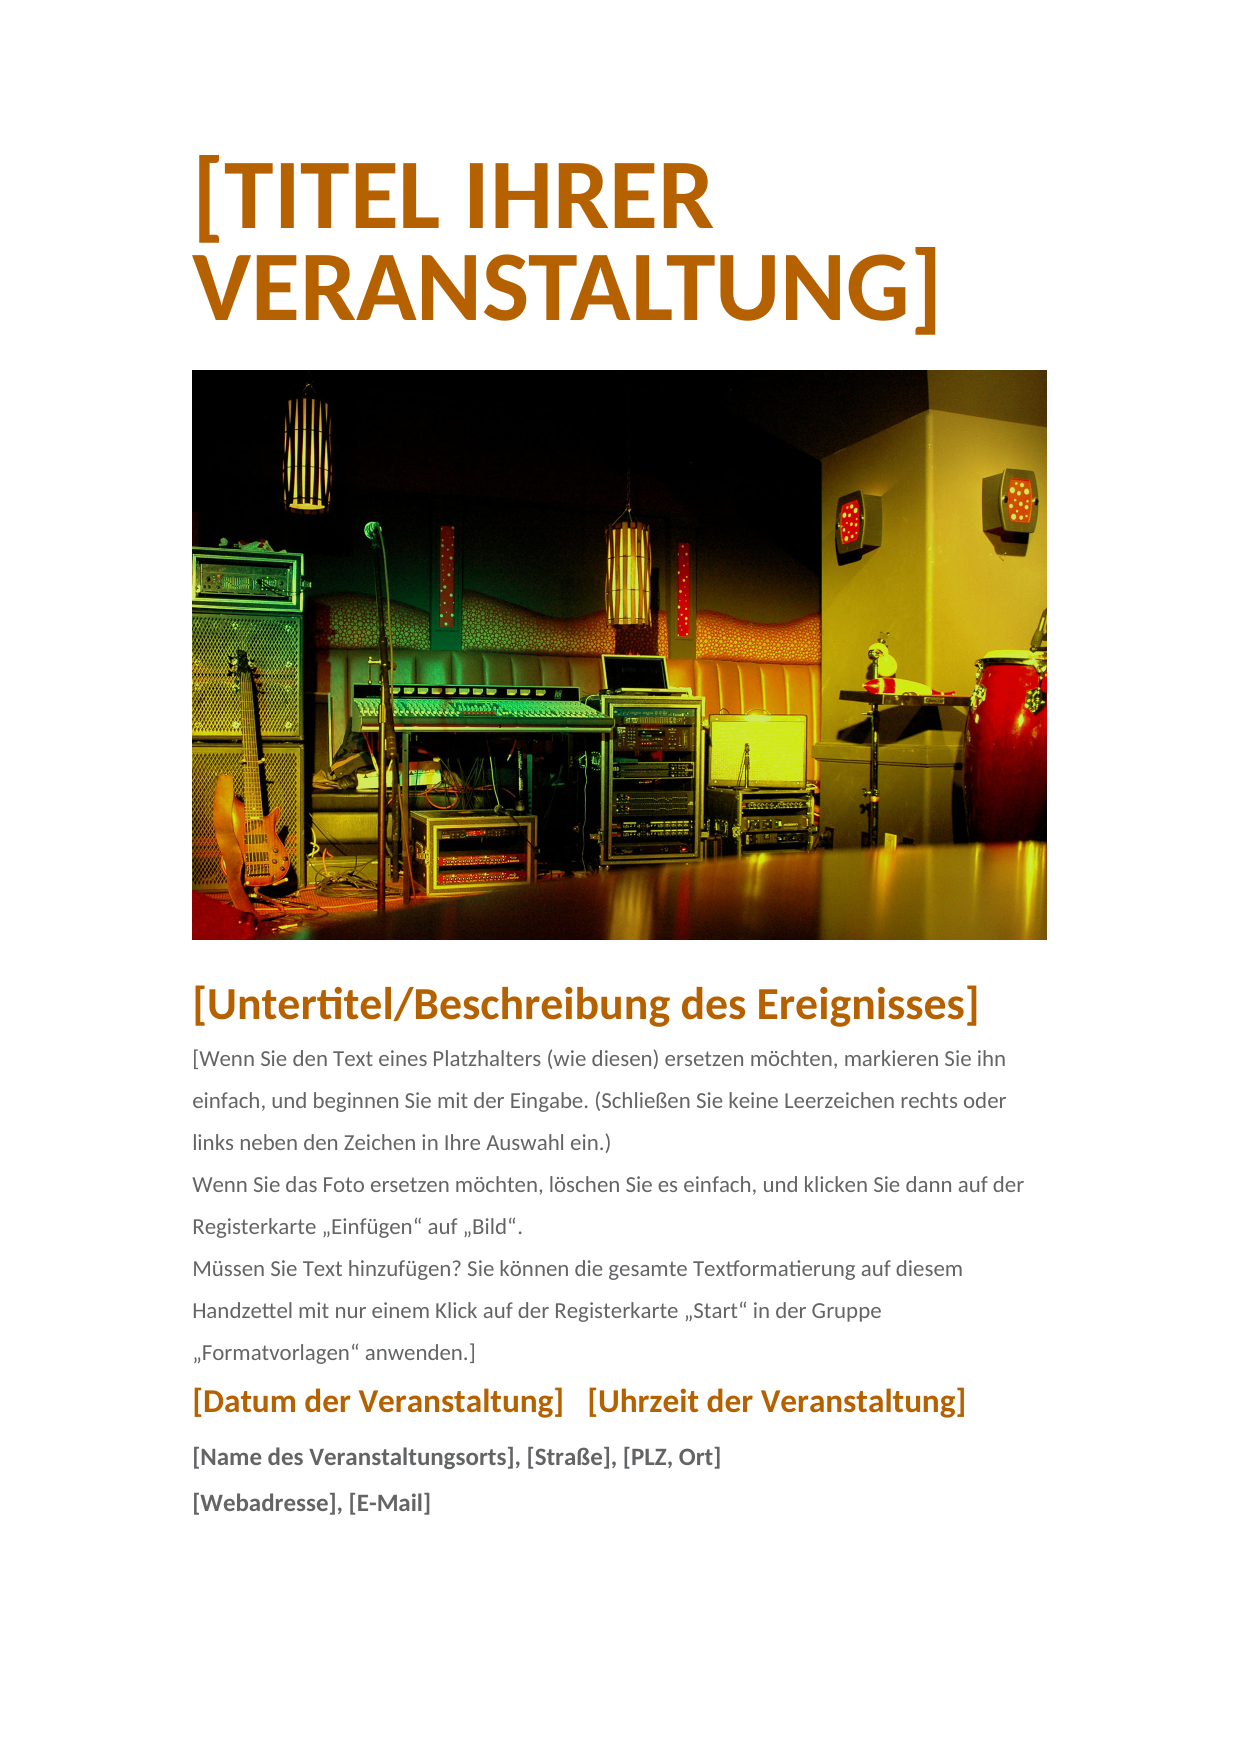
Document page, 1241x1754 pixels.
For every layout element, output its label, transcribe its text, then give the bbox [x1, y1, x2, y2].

text [Webadresse], [E-Mail] [192, 1487, 1048, 1518]
subtitle [Untertitel/Beschreibung des Ereignisses] [192, 974, 1048, 1031]
text [Datum der Veranstaltung] [Uhrzeit der Veranstaltung] [192, 1380, 1048, 1421]
text Wenn Sie das Foto ersetzen möchten, löschen Sie es einfach, und klicken Sie dann auf der Registerkarte „Einfügen“ auf „Bild“. [192, 1170, 1048, 1240]
text Müssen Sie Text hinzufügen? Sie können die gesamte Textformatierung auf diesem Handzettel mit nur einem Klick auf der Registerkarte „Start“ in der Gruppe „Formatvorlagen“ anwenden.] [192, 1254, 1048, 1366]
picture [192, 370, 1047, 940]
title [TITEL IHRER VERANSTALTUNG] [192, 150, 1048, 345]
text [Name des Veranstaltungsorts], [Straße], [PLZ, Ort] [192, 1441, 1048, 1472]
text [Wenn Sie den Text eines Platzhalters (wie diesen) ersetzen möchten, markieren Sie ihn einfach, und beginnen Sie mit der Eingabe. (Schließen Sie keine Leerzeichen rechts oder links neben den Zeichen in Ihre Auswahl ein.) [192, 1044, 1048, 1156]
